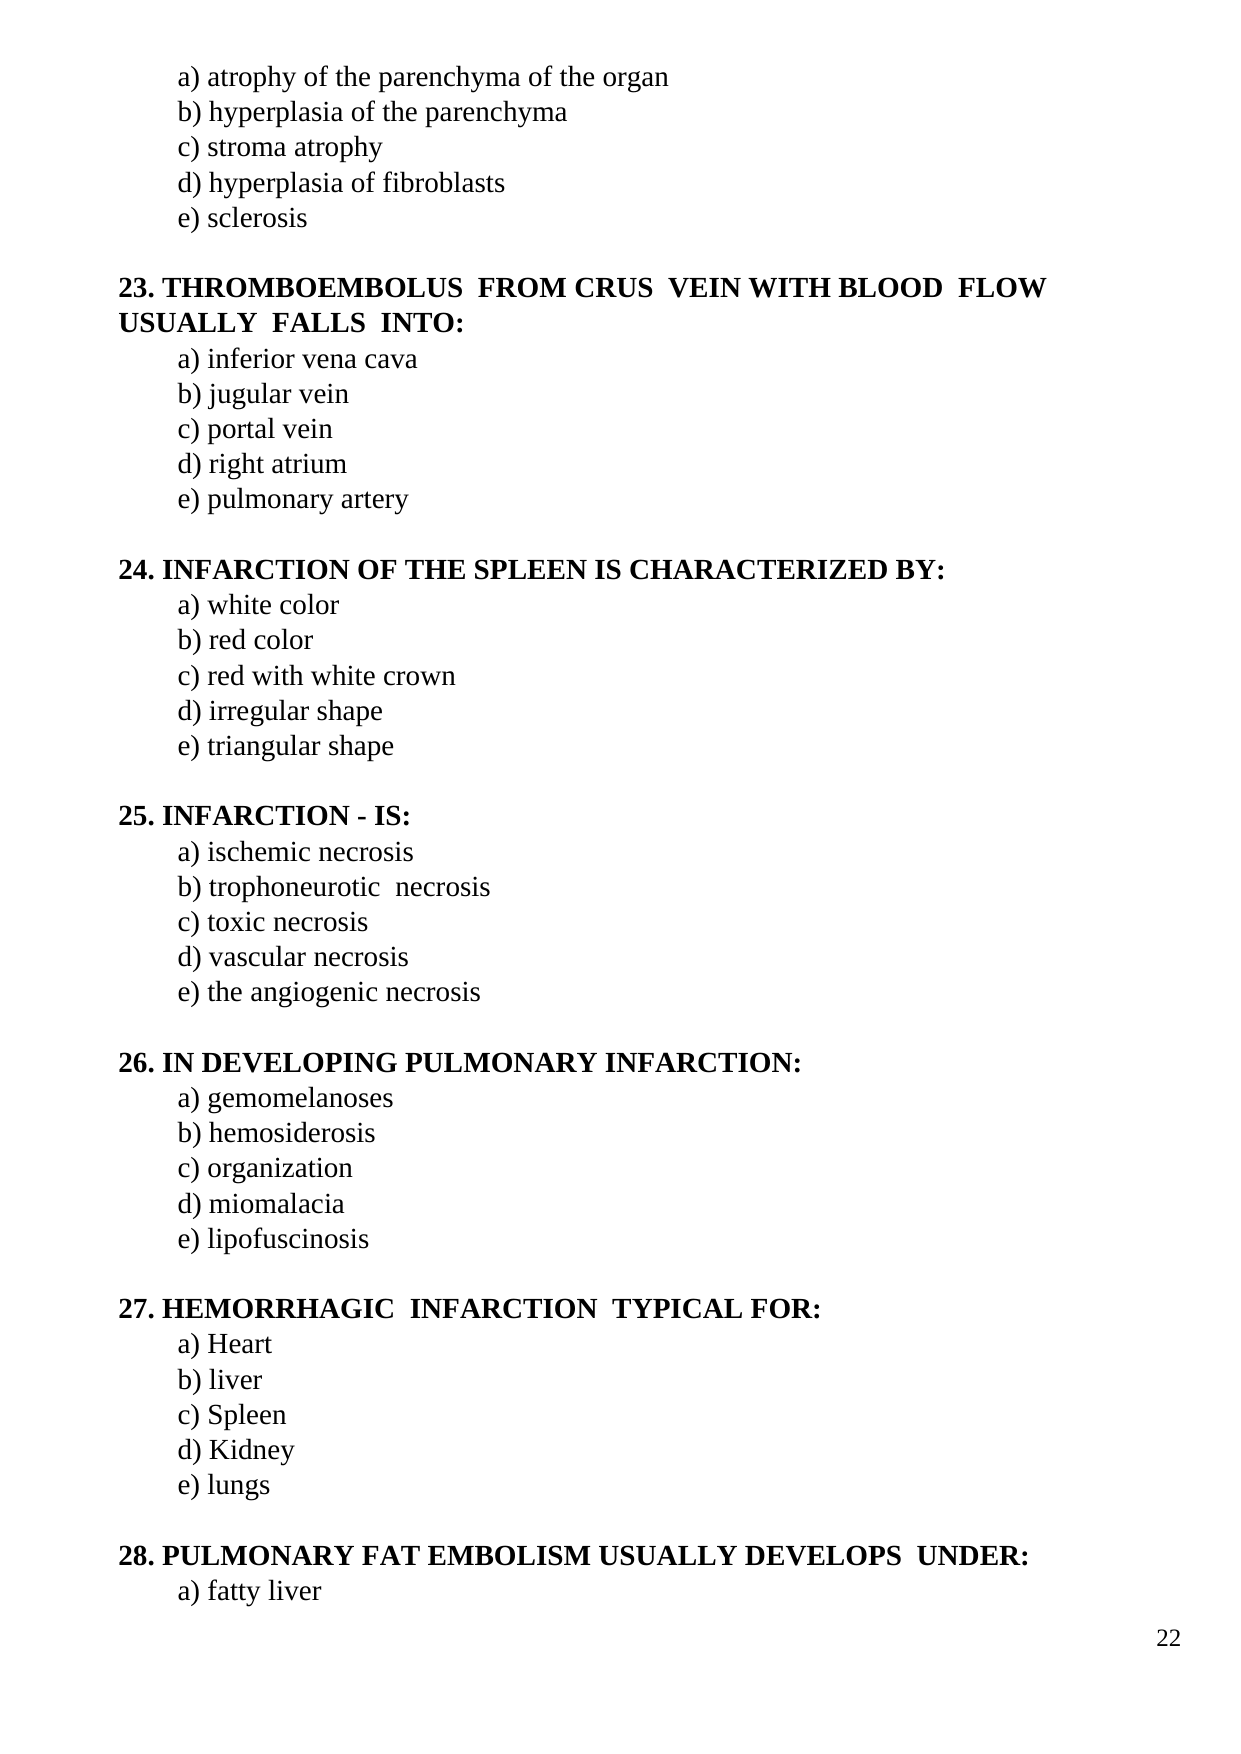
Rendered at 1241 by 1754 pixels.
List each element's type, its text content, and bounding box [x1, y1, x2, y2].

text e) lipofuscinosis [118, 1221, 1181, 1254]
text 27. Hemorrhagic infarction typical for: [118, 1291, 1181, 1325]
text 24. Infarction of the spleen is characterized by: [118, 552, 1181, 586]
text d) right atrium [118, 446, 1181, 480]
text a) inferior vena cava [118, 341, 1181, 374]
text c) red with white crown [118, 658, 1181, 691]
text a) ischemic necrosis [118, 834, 1181, 867]
text 25. Infarction - is: [118, 798, 1181, 832]
text b) hemosiderosis [118, 1115, 1181, 1149]
text d) miomalacia [118, 1186, 1181, 1219]
text e) the angiogenic necrosis [118, 974, 1181, 1008]
text c) portal vein [118, 411, 1181, 445]
text b) liver [118, 1362, 1181, 1395]
text d) irregular shape [118, 693, 1181, 726]
text b) trophoneurotic necrosis [118, 869, 1181, 902]
text a) atrophy of the parenchyma of the organ [118, 59, 1181, 93]
text d) vascular necrosis [118, 939, 1181, 973]
text c) toxic necrosis [118, 904, 1181, 938]
text a) white color [118, 587, 1181, 621]
text c) stroma atrophy [118, 129, 1181, 163]
text b) jugular vein [118, 376, 1181, 409]
text b) hyperplasia of the parenchyma [118, 94, 1181, 128]
text c) Spleen [118, 1397, 1181, 1431]
text 28. Pulmonary fat embolism usually develops under: [118, 1538, 1181, 1571]
text d) hyperplasia of fibroblasts [118, 165, 1181, 198]
text 26. In developing pulmonary infarction: [118, 1045, 1181, 1078]
text d) Kidney [118, 1432, 1181, 1466]
text c) organization [118, 1151, 1181, 1184]
text e) lungs [118, 1467, 1181, 1501]
text e) triangular shape [118, 728, 1181, 762]
text e) pulmonary artery [118, 482, 1181, 515]
text a) gemomelanoses [118, 1080, 1181, 1114]
text a) fatty liver [118, 1573, 1181, 1607]
text b) red color [118, 622, 1181, 656]
text 23. Thromboembolus from crus vein with blood flow usually falls into: [118, 270, 1181, 339]
text a) Heart [118, 1327, 1181, 1360]
text e) sclerosis [118, 200, 1181, 233]
